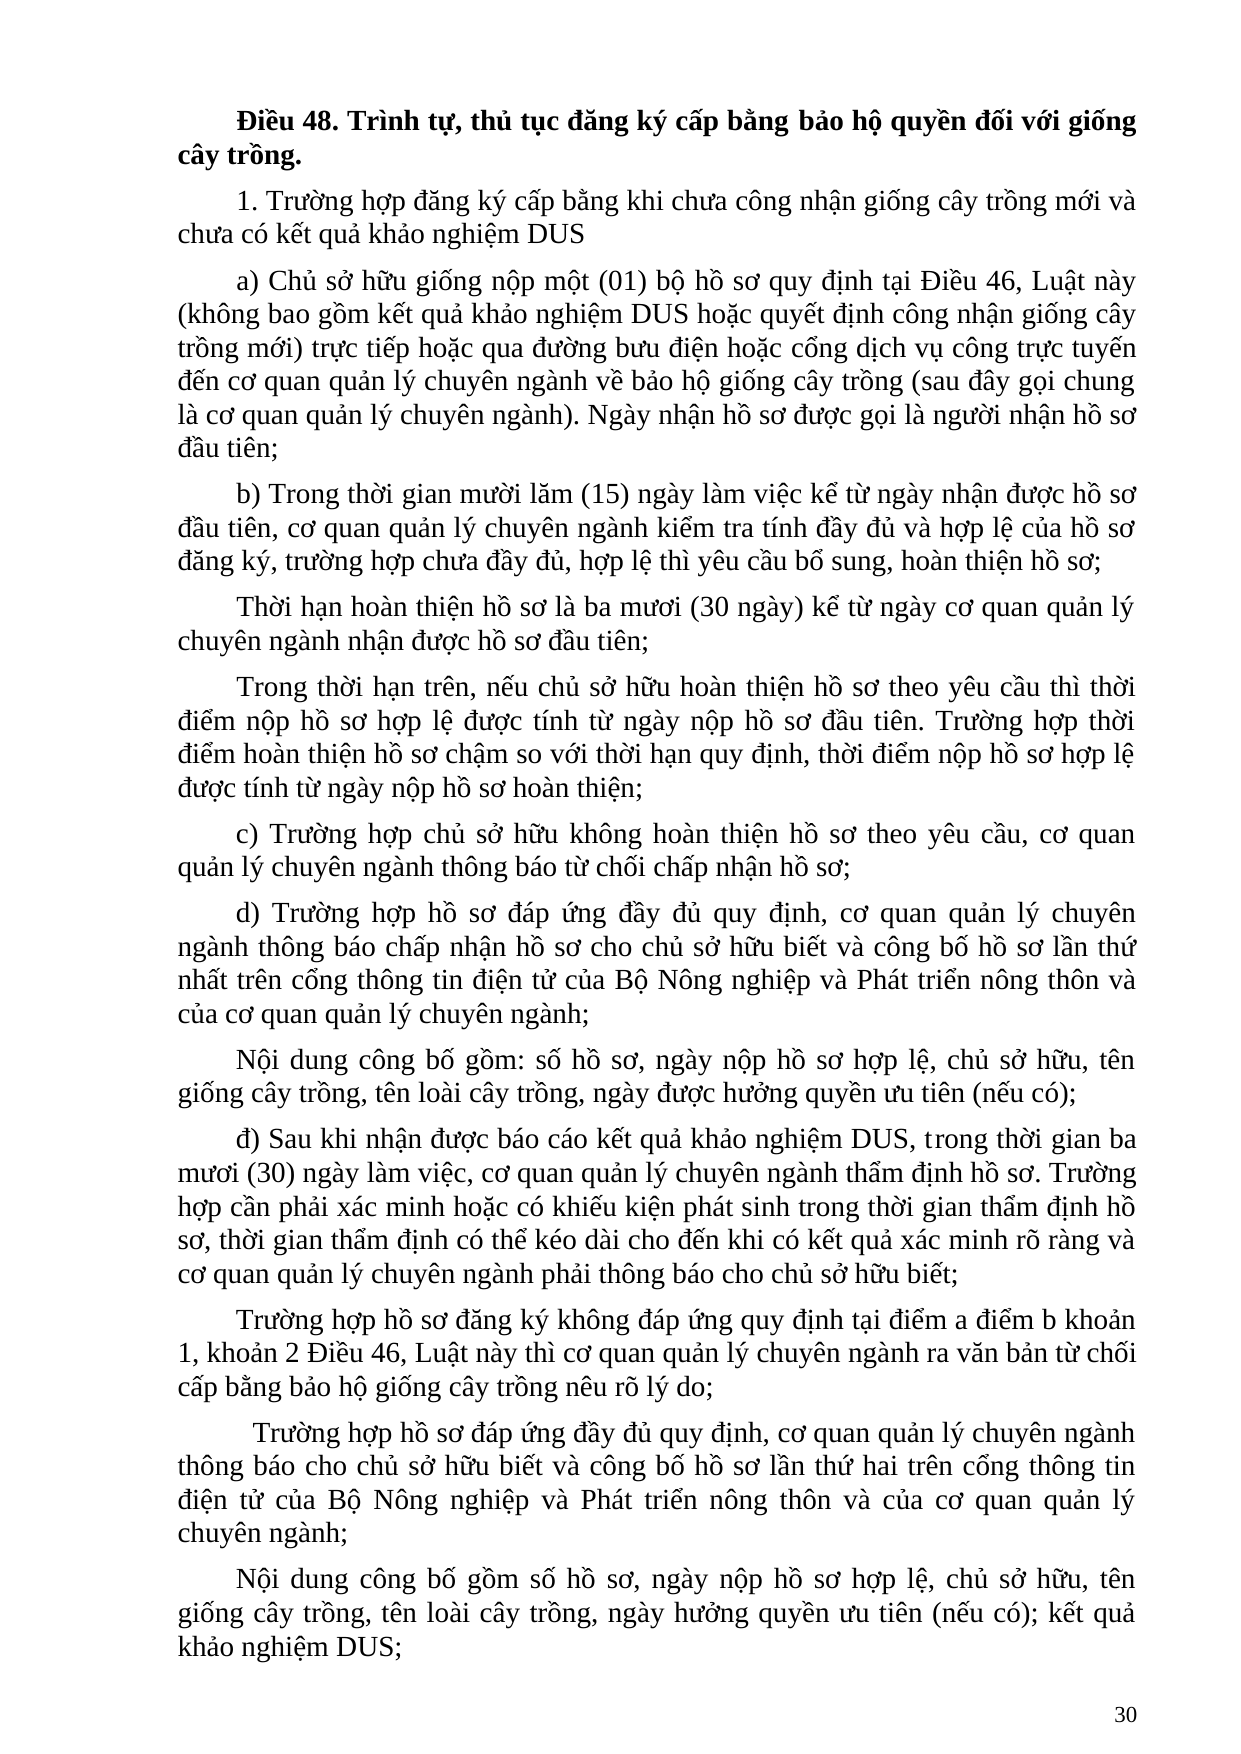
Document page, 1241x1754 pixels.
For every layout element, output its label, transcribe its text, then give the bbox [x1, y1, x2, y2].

list đ) Sau khi nhận được báo cáo kết quả khảo nghiệm DUS, trong thời gian ba mươi (30) ngày làm việc, cơ quan quản lý chuyên ngành thẩm định hồ sơ. Trường hợp cần phải xác minh hoặc có khiếu kiện phát sinh trong thời gian thẩm định hồ sơ, thời gian thẩm định có thể kéo dài cho đến khi có kết quả xác minh rõ ràng và cơ quan quản lý chuyên ngành phải thông báo cho chủ sở hữu biết; [177, 1122, 1137, 1289]
list Trường hợp hồ sơ đăng ký không đáp ứng quy định tại điểm a điểm b khoản 1, khoản 2 Điều 46, Luật này thì cơ quan quản lý chuyên ngành ra văn bản từ chối cấp bằng bảo hộ giống cây trồng nêu rõ lý do; [177, 1302, 1137, 1402]
text Thời hạn hoàn thiện hồ sơ là ba mươi (30 ngày) kể từ ngày cơ quan quản lý chuyên ngành nhận được hồ sơ đầu tiên; [177, 589, 1137, 657]
text b) Trong thời gian mười lăm (15) ngày làm việc kể từ ngày nhận được hồ sơ đầu tiên, cơ quan quản lý chuyên ngành kiểm tra tính đầy đủ và hợp lệ của hồ sơ đăng ký, trường hợp chưa đầy đủ, hợp lệ thì yêu cầu bổ sung, hoàn thiện hồ sơ; [177, 476, 1137, 577]
text a) Chủ sở hữu giống nộp một (01) bộ hồ sơ quy định tại Điều 46, Luật này (không bao gồm kết quả khảo nghiệm DUS hoặc quyết định công nhận giống cây trồng mới) trực tiếp hoặc qua đường bưu điện hoặc cổng dịch vụ công trực tuyến đến cơ quan quản lý chuyên ngành về bảo hộ giống cây trồng (sau đây gọi chung là cơ quan quản lý chuyên ngành). Ngày nhận hồ sơ được gọi là người nhận hồ sơ đầu tiên; [177, 263, 1137, 464]
list c) Trường hợp chủ sở hữu không hoàn thiện hồ sơ theo yêu cầu, cơ quan quản lý chuyên ngành thông báo từ chối chấp nhận hồ sơ; [177, 816, 1137, 883]
list Nội dung công bố gồm số hồ sơ, ngày nộp hồ sơ hợp lệ, chủ sở hữu, tên giống cây trồng, tên loài cây trồng, ngày hưởng quyền ưu tiên (nếu có); kết quả khảo nghiệm DUS; [177, 1562, 1137, 1662]
text Trong thời hạn trên, nếu chủ sở hữu hoàn thiện hồ sơ theo yêu cầu thì thời điểm nộp hồ sơ hợp lệ được tính từ ngày nộp hồ sơ đầu tiên. Trường hợp thời điểm hoàn thiện hồ sơ chậm so với thời hạn quy định, thời điểm nộp hồ sơ hợp lệ được tính từ ngày nộp hồ sơ hoàn thiện; [177, 669, 1137, 803]
list Nội dung công bố gồm: số hồ sơ, ngày nộp hồ sơ hợp lệ, chủ sở hữu, tên giống cây trồng, tên loài cây trồng, ngày được hưởng quyền ưu tiên (nếu có); [177, 1042, 1137, 1109]
list Trường hợp hồ sơ đáp ứng đầy đủ quy định, cơ quan quản lý chuyên ngành thông báo cho chủ sở hữu biết và công bố hồ sơ lần thứ hai trên cổng thông tin điện tử của Bộ Nông nghiệp và Phát triển nông thôn và của cơ quan quản lý chuyên ngành; [177, 1415, 1137, 1549]
text 1. Trường hợp đăng ký cấp bằng khi chưa công nhận giống cây trồng mới và chưa có kết quả khảo nghiệm DUS [177, 183, 1137, 250]
text Điều 48. Trình tự, thủ tục đăng ký cấp bằng bảo hộ quyền đối với giống cây trồng. [177, 103, 1137, 171]
list d) Trường hợp hồ sơ đáp ứng đầy đủ quy định, cơ quan quản lý chuyên ngành thông báo chấp nhận hồ sơ cho chủ sở hữu biết và công bố hồ sơ lần thứ nhất trên cổng thông tin điện tử của Bộ Nông nghiệp và Phát triển nông thôn và của cơ quan quản lý chuyên ngành; [177, 895, 1137, 1029]
